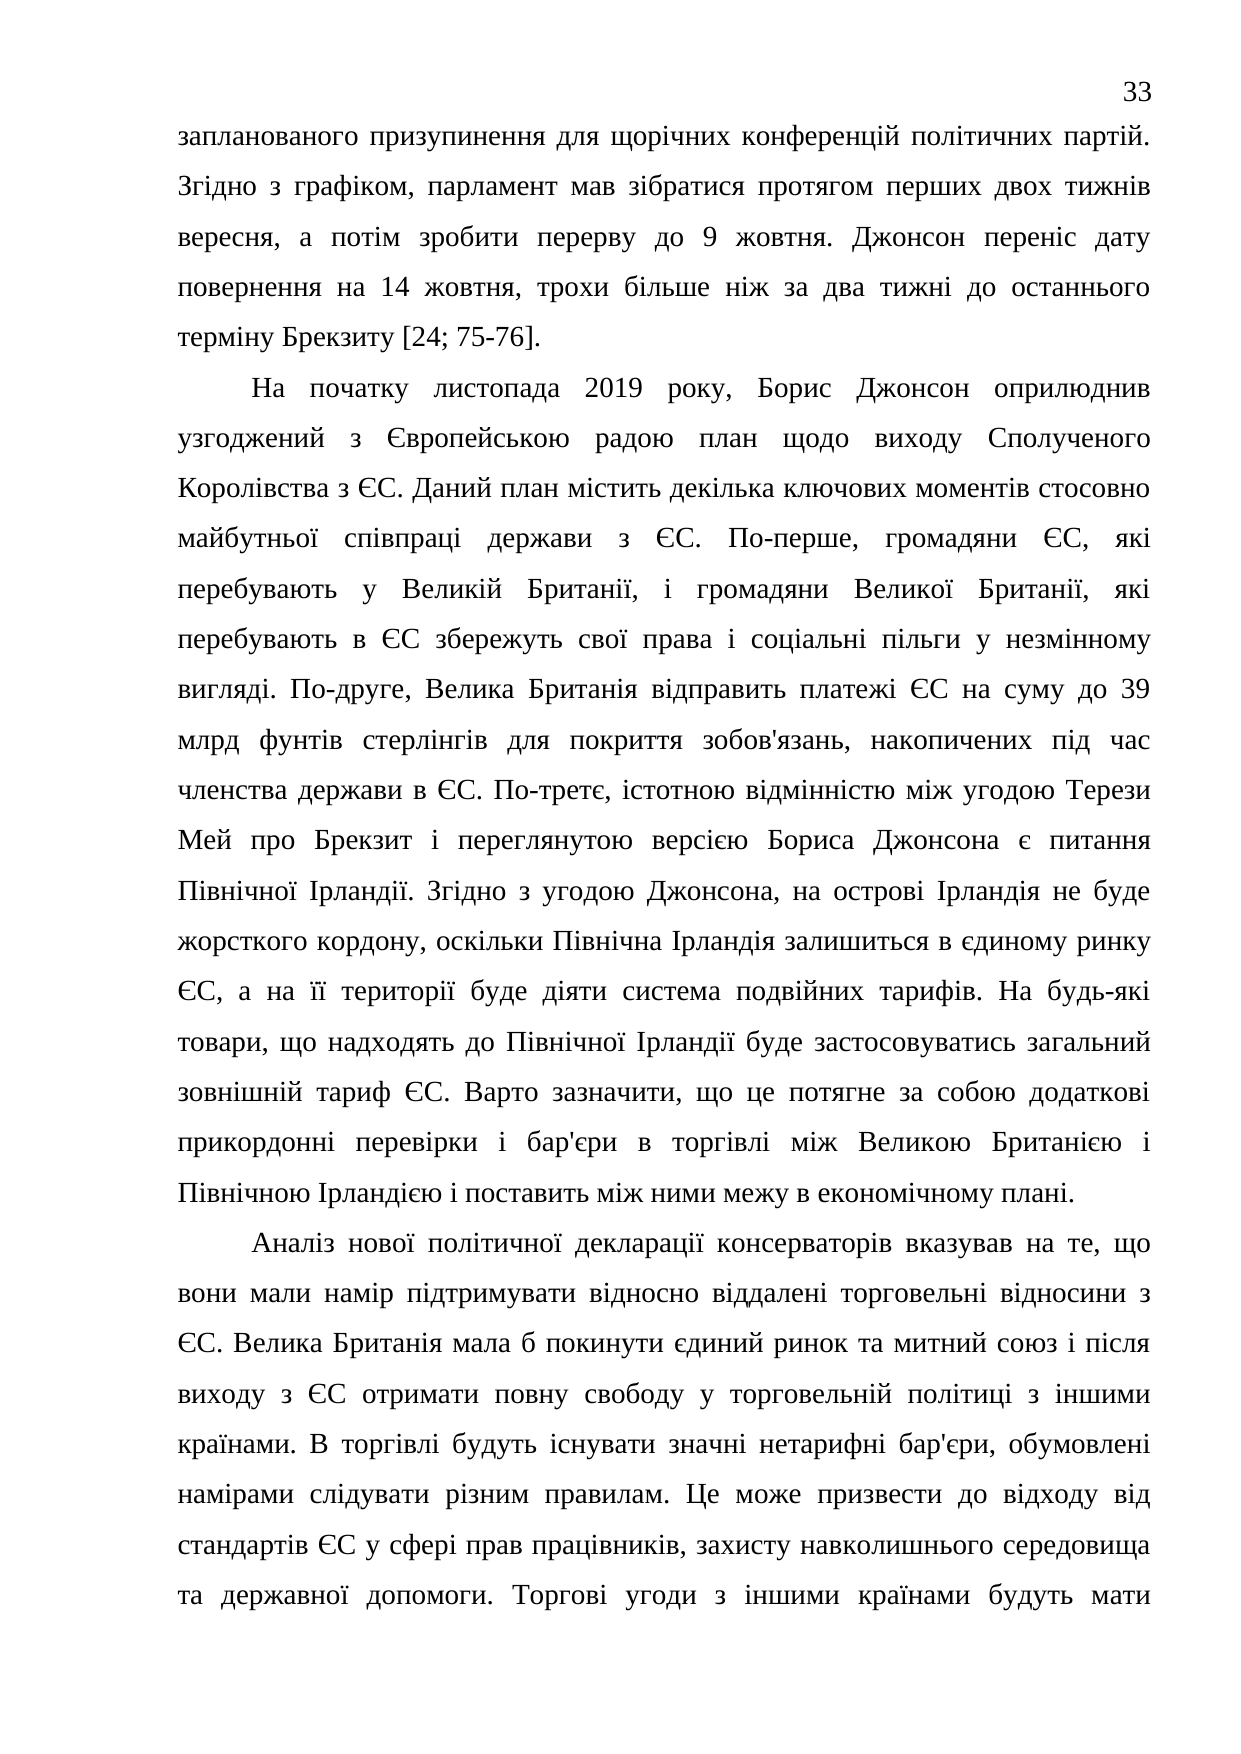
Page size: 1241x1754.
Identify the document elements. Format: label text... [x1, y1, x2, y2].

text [177, 118, 1152, 353]
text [177, 1225, 1152, 1611]
text На початку листопада 2019 року, Борис Джонсон оприлюднив узгоджений з Європейською радою план щодо виходу Сполученого Королівства з ЄС. Даний план містить декілька ключових моментів стосовно майбутньої співпраці держави з ЄС. По-перше, громадяни ЄС, які перебувають у Великій Британії, і громадяни Великої Британії, які перебувають в ЄС збережуть свої права і соціальні пільги у незмінному вигляді. По-друге, Велика Британія відправить платежі ЄС на суму до 39 млрд фунтів стерлінгів для покриття зобов'язань, накопичених під час членства держави в ЄС. По-третє, істотною відмінністю між угодою Терези Мей про Брекзит і переглянутою версією Бориса Джонсона є питання Північної Ірландії. Згідно з угодою Джонсона, на острові Ірландія не буде жорсткого кордону, оскільки Північна Ірландія залишиться в єдиному ринку ЄС, а на її території буде діяти система подвійних тарифів. На будь-які товари, що надходять до Північної Ірландії буде застосовуватись загальний зовнішній тариф ЄС. Варто зазначити, що це потягне за собою додаткові прикордонні перевірки і бар'єри в торгівлі між Великою Британією і Північною Ірландією і поставить між ними межу в економічному плані. [177, 370, 1152, 1208]
